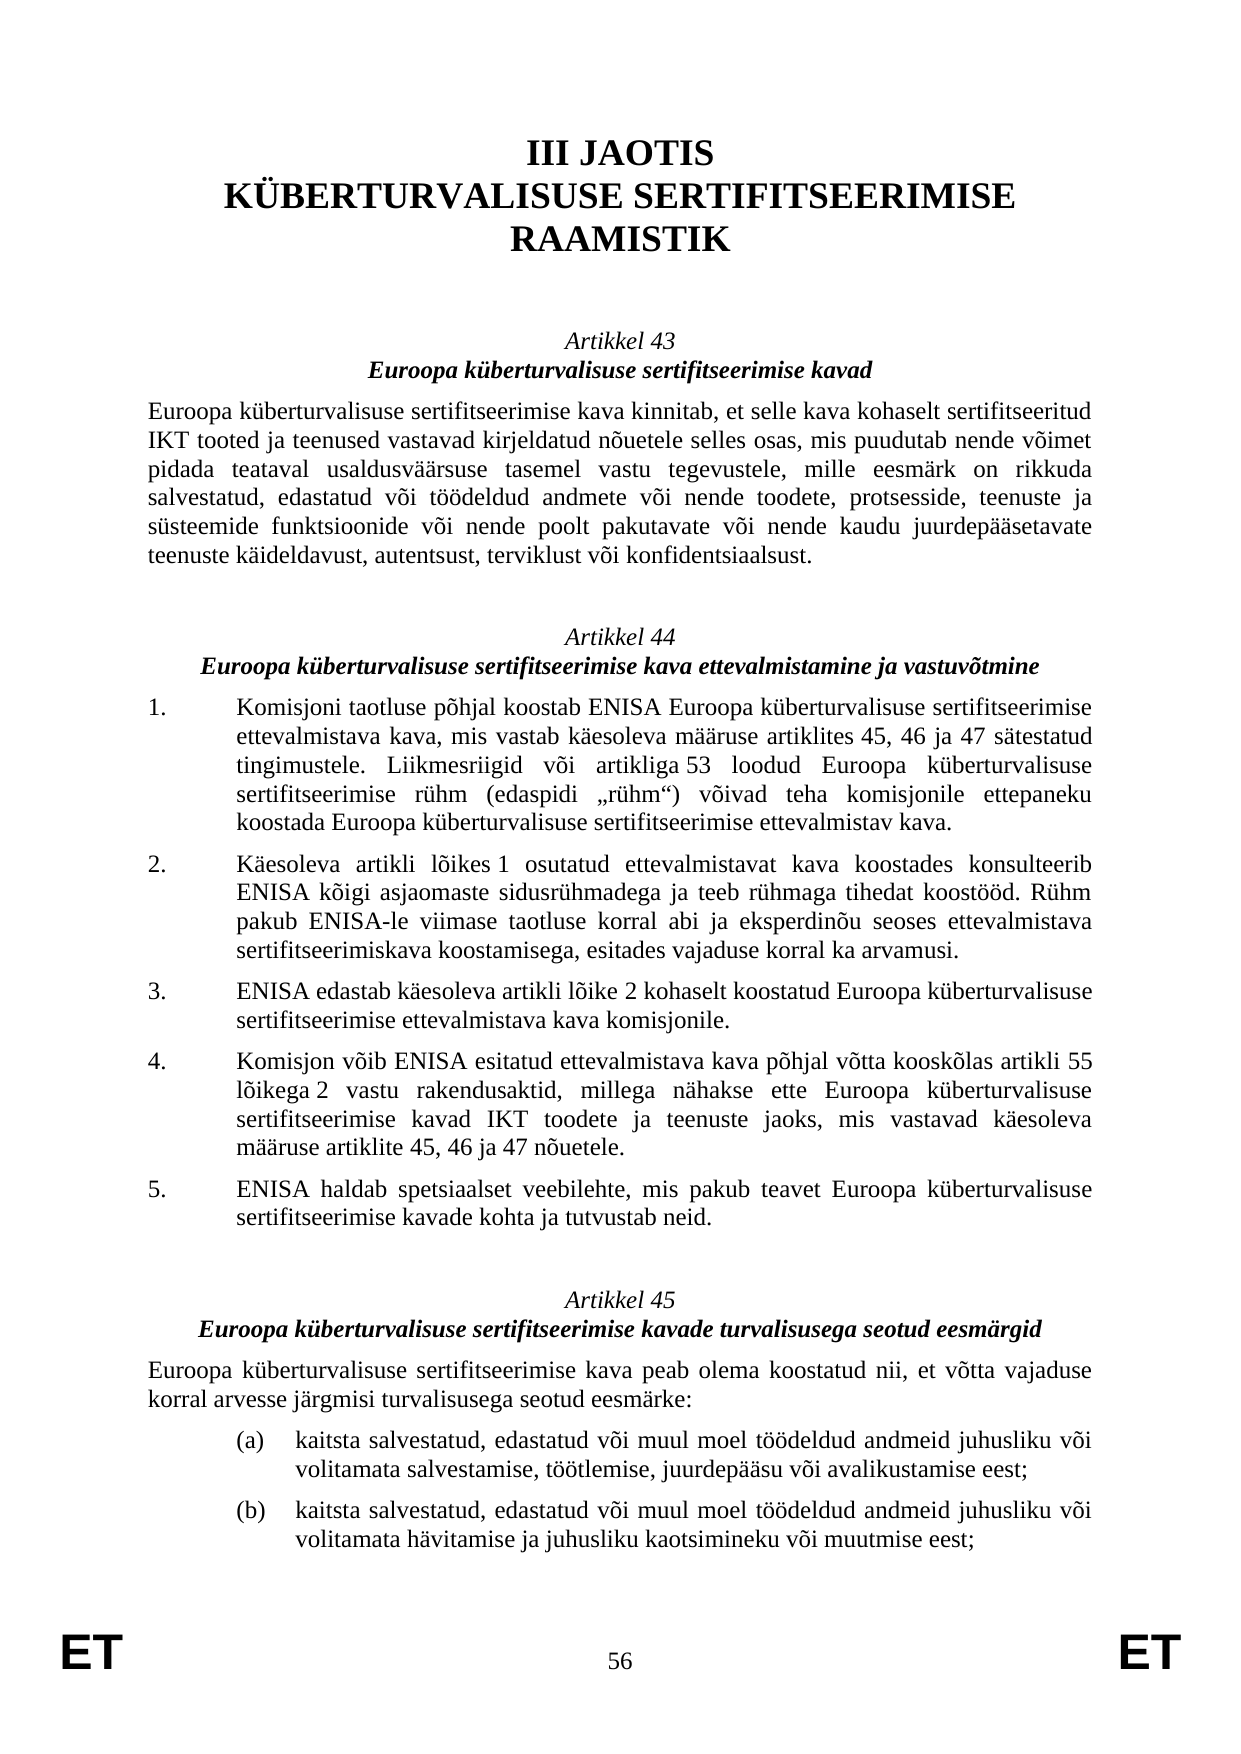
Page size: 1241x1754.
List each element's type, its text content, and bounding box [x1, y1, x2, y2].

text 2. Käesoleva artikli lõikes 1 osutatud ettevalmistavat kava koostades konsulteerib ENISA kõigi asjaomaste sidusrühmadega ja teeb rühmaga tihedat koostööd. Rühm pakub ENISA-le viimase taotluse korral abi ja eksperdinõu seoses ettevalmistava sertifitseerimiskava koostamisega, esitades vajaduse korral ka arvamusi. [148, 849, 1093, 964]
text Artikkel 45 Euroopa küberturvalisuse sertifitseerimise kavade turvalisusega seotud eesmärgid [148, 1285, 1093, 1342]
text 1. Komisjoni taotluse põhjal koostab ENISA Euroopa küberturvalisuse sertifitseerimise ettevalmistava kava, mis vastab käesoleva määruse artiklites 45, 46 ja 47 sätestatud tingimustele. Liikmesriigid või artikliga 53 loodud Euroopa küberturvalisuse sertifitseerimise rühm (edaspidi „rühm“) võivad teha komisjonile ettepaneku koostada Euroopa küberturvalisuse sertifitseerimise ettevalmistav kava. [148, 692, 1093, 836]
title III JAOTIS KÜBERTURVALISUSE SERTIFITSEERIMISE RAAMISTIK [148, 131, 1093, 260]
text Euroopa küberturvalisuse sertifitseerimise kava peab olema koostatud nii, et võtta vajaduse korral arvesse järgmisi turvalisusega seotud eesmärke: [148, 1355, 1093, 1412]
text Artikkel 43 Euroopa küberturvalisuse sertifitseerimise kavad [148, 326, 1093, 384]
list kaitsta salvestatud, edastatud või muul moel töödeldud andmeid juhusliku või volitamata hävitamise ja juhusliku kaotsimineku või muutmise eest; [236, 1495, 1093, 1552]
text Euroopa küberturvalisuse sertifitseerimise kava kinnitab, et selle kava kohaselt sertifitseeritud IKT tooted ja teenused vastavad kirjeldatud nõuetele selles osas, mis puudutab nende võimet pidada teataval usaldusväärsuse tasemel vastu tegevustele, mille eesmärk on rikkuda salvestatud, edastatud või töödeldud andmete või nende toodete, protsesside, teenuste ja süsteemide funktsioonide või nende poolt pakutavate või nende kaudu juurdepääsetavate teenuste käideldavust, autentsust, terviklust või konfidentsiaalsust. [148, 396, 1093, 569]
text 4. Komisjon võib ENISA esitatud ettevalmistava kava põhjal võtta kooskõlas artikli 55 lõikega 2 vastu rakendusaktid, millega nähakse ette Euroopa küberturvalisuse sertifitseerimise kavad IKT toodete ja teenuste jaoks, mis vastavad käesoleva määruse artiklite 45, 46 ja 47 nõuetele. [148, 1046, 1093, 1161]
text 5. ENISA haldab spetsiaalset veebilehte, mis pakub teavet Euroopa küberturvalisuse sertifitseerimise kavade kohta ja tutvustab neid. [148, 1174, 1093, 1231]
text Artikkel 44 Euroopa küberturvalisuse sertifitseerimise kava ettevalmistamine ja vastuvõtmine [148, 622, 1093, 680]
list kaitsta salvestatud, edastatud või muul moel töödeldud andmeid juhusliku või volitamata salvestamise, töötlemise, juurdepääsu või avalikustamise eest; [236, 1425, 1093, 1482]
text 3. ENISA edastab käesoleva artikli lõike 2 kohaselt koostatud Euroopa küberturvalisuse sertifitseerimise ettevalmistava kava komisjonile. [148, 976, 1093, 1034]
